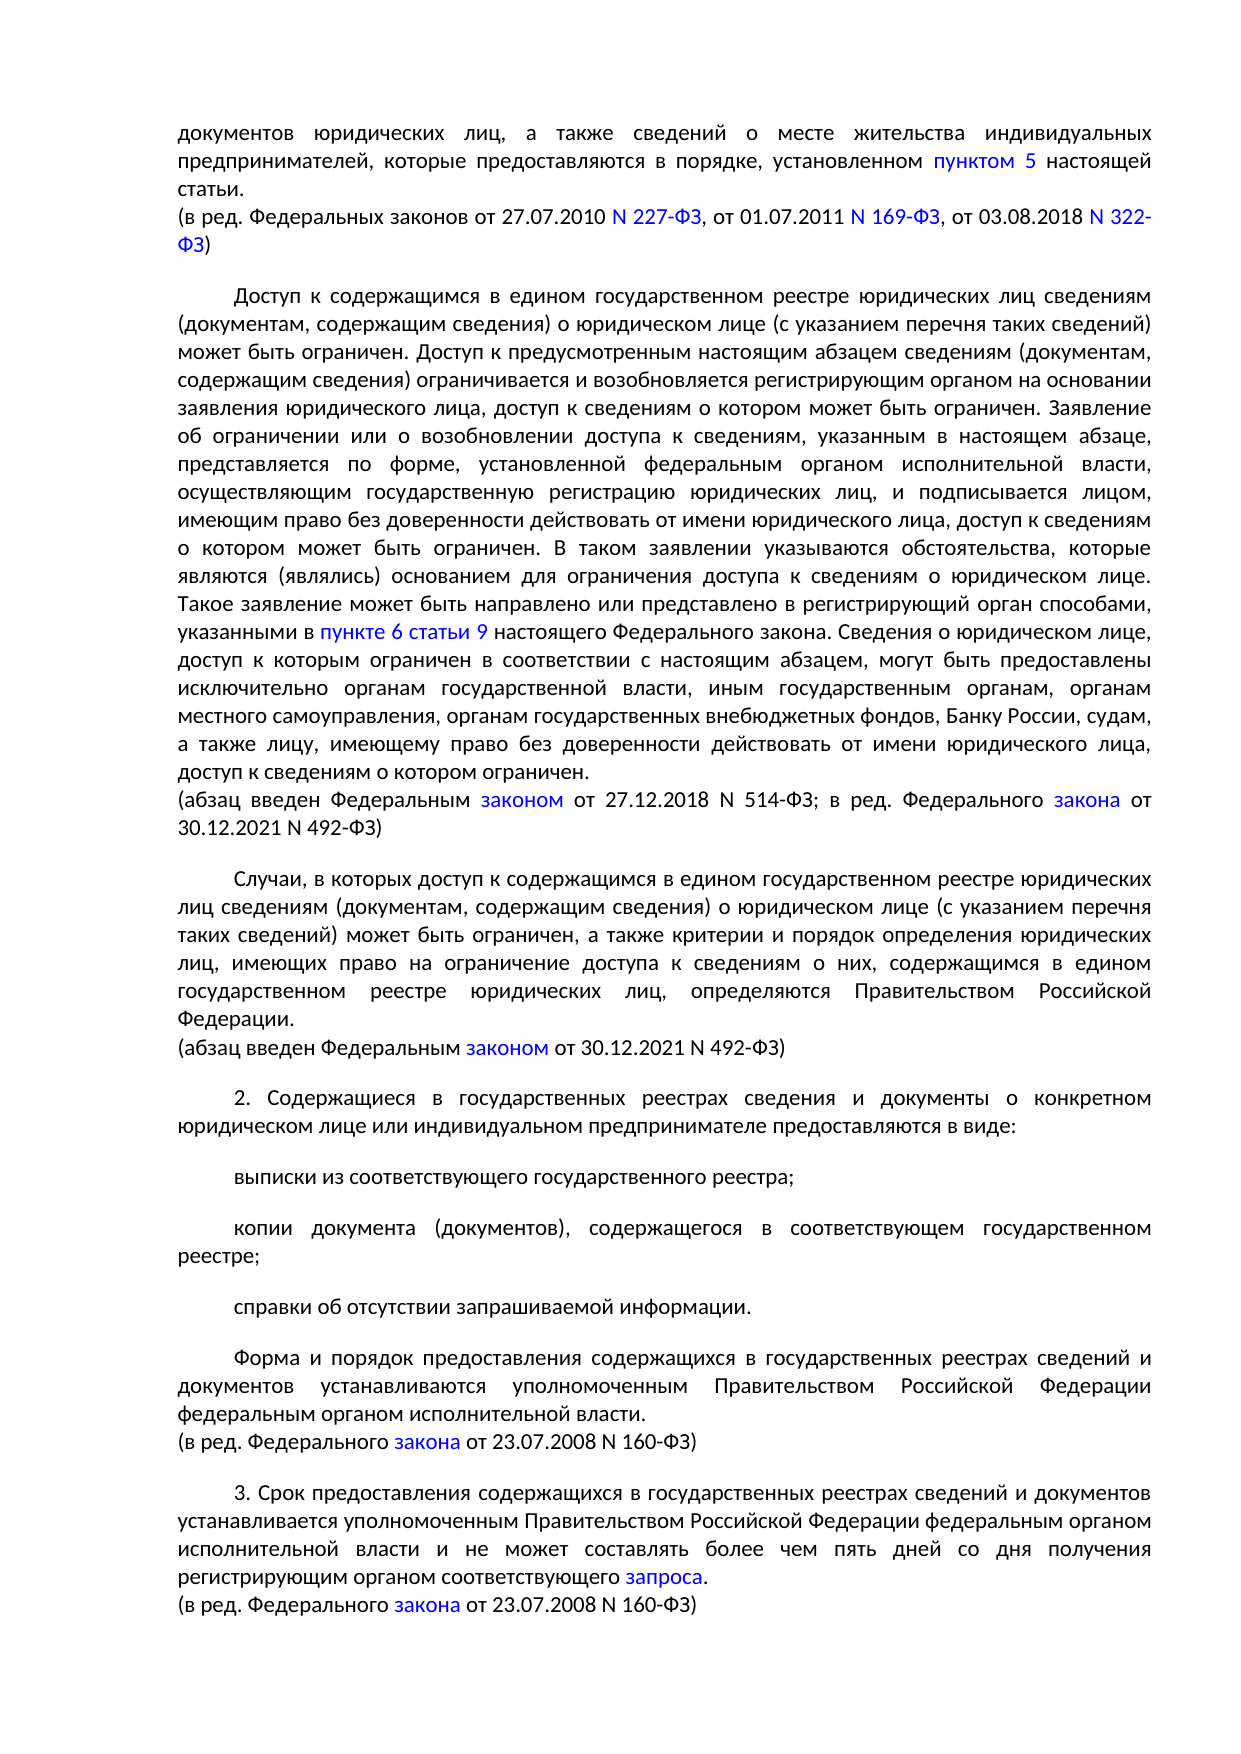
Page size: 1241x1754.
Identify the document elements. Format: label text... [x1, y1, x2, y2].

text (в ред. Федеральных законов от 27.07.2010 N 227-ФЗ, от 01.07.2011 N 169-ФЗ, от 03.08.2018 N 322-ФЗ) [177, 202, 1152, 258]
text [177, 118, 1152, 202]
text (в ред. Федерального закона от 23.07.2008 N 160-ФЗ) [177, 1590, 1152, 1618]
text Форма и порядок предоставления содержащихся в государственных реестрах сведений и документов устанавливаются уполномоченным Правительством Российской Федерации федеральным органом исполнительной власти. [177, 1343, 1152, 1427]
text 2. Содержащиеся в государственных реестрах сведения и документы о конкретном юридическом лице или индивидуальном предпринимателе предоставляются в виде: [177, 1083, 1152, 1139]
text (в ред. Федерального закона от 23.07.2008 N 160-ФЗ) [177, 1427, 1152, 1455]
text 3. Срок предоставления содержащихся в государственных реестрах сведений и документов устанавливается уполномоченным Правительством Российской Федерации федеральным органом исполнительной власти и не может составлять более чем пять дней со дня получения регистрирующим органом соответствующего запроса. [177, 1478, 1152, 1590]
text (абзац введен Федеральным законом от 27.12.2018 N 514-ФЗ; в ред. Федерального закона от 30.12.2021 N 492-ФЗ) [177, 786, 1152, 842]
text копии документа (документов), содержащегося в соответствующем государственном реестре; [177, 1213, 1152, 1269]
text справки об отсутствии запрашиваемой информации. [177, 1292, 1152, 1320]
text выписки из соответствующего государственного реестра; [177, 1162, 1152, 1191]
text (абзац введен Федеральным законом от 30.12.2021 N 492-ФЗ) [177, 1033, 1152, 1061]
text Случаи, в которых доступ к содержащимся в едином государственном реестре юридических лиц сведениям (документам, содержащим сведения) о юридическом лице (с указанием перечня таких сведений) может быть ограничен, а также критерии и порядок определения юридических лиц, имеющих право на ограничение доступа к сведениям о них, содержащимся в едином государственном реестре юридических лиц, определяются Правительством Российской Федерации. [177, 864, 1152, 1033]
text Доступ к содержащимся в едином государственном реестре юридических лиц сведениям (документам, содержащим сведения) о юридическом лице (с указанием перечня таких сведений) может быть ограничен. Доступ к предусмотренным настоящим абзацем сведениям (документам, содержащим сведения) ограничивается и возобновляется регистрирующим органом на основании заявления юридического лица, доступ к сведениям о котором может быть ограничен. Заявление об ограничении или о возобновлении доступа к сведениям, указанным в настоящем абзаце, представляется по форме, установленной федеральным органом исполнительной власти, осуществляющим государственную регистрацию юридических лиц, и подписывается лицом, имеющим право без доверенности действовать от имени юридического лица, доступ к сведениям о котором может быть ограничен. В таком заявлении указываются обстоятельства, которые являются (являлись) основанием для ограничения доступа к сведениям о юридическом лице. Такое заявление может быть направлено или представлено в регистрирующий орган способами, указанными в пункте 6 статьи 9 настоящего Федерального закона. Сведения о юридическом лице, доступ к которым ограничен в соответствии с настоящим абзацем, могут быть предоставлены исключительно органам государственной власти, иным государственным органам, органам местного самоуправления, органам государственных внебюджетных фондов, Банку России, судам, а также лицу, имеющему право без доверенности действовать от имени юридического лица, доступ к сведениям о котором ограничен. [177, 281, 1152, 786]
